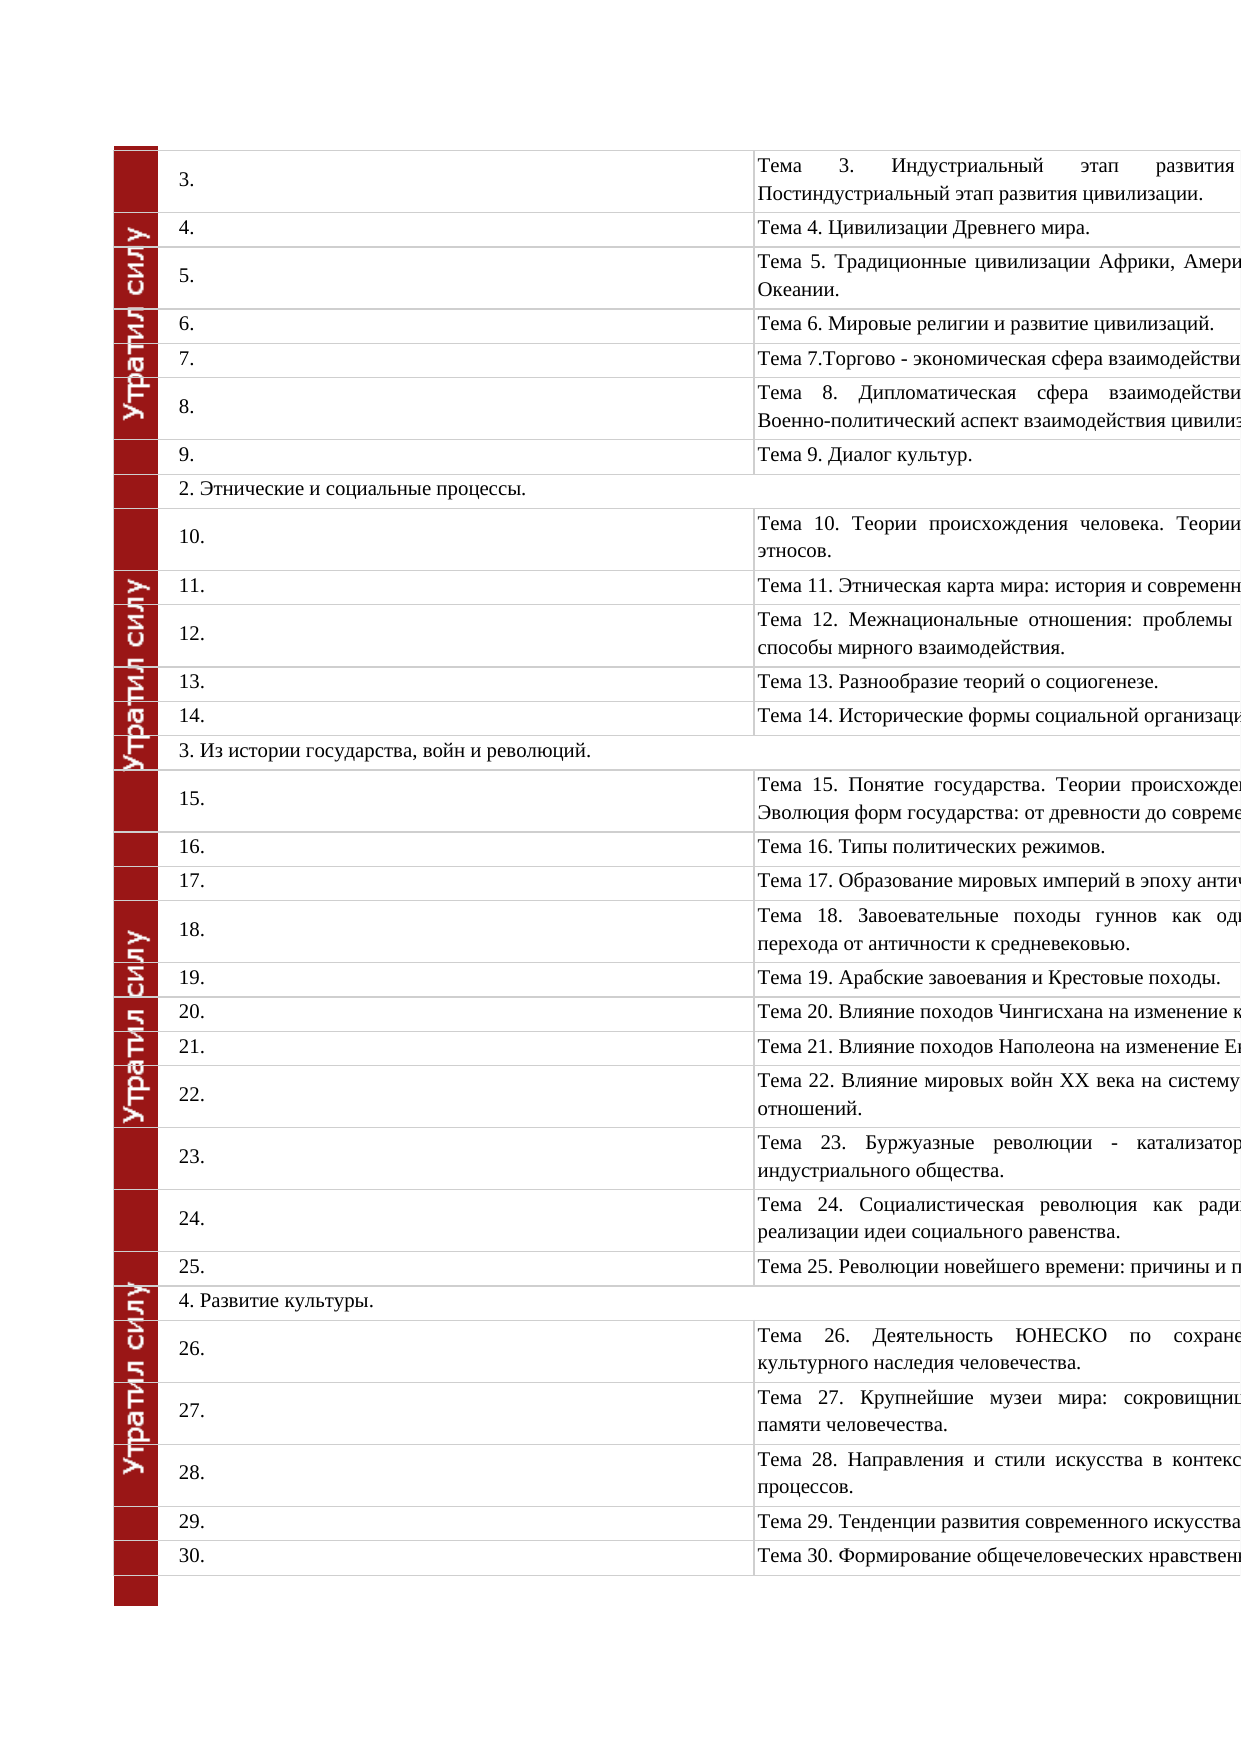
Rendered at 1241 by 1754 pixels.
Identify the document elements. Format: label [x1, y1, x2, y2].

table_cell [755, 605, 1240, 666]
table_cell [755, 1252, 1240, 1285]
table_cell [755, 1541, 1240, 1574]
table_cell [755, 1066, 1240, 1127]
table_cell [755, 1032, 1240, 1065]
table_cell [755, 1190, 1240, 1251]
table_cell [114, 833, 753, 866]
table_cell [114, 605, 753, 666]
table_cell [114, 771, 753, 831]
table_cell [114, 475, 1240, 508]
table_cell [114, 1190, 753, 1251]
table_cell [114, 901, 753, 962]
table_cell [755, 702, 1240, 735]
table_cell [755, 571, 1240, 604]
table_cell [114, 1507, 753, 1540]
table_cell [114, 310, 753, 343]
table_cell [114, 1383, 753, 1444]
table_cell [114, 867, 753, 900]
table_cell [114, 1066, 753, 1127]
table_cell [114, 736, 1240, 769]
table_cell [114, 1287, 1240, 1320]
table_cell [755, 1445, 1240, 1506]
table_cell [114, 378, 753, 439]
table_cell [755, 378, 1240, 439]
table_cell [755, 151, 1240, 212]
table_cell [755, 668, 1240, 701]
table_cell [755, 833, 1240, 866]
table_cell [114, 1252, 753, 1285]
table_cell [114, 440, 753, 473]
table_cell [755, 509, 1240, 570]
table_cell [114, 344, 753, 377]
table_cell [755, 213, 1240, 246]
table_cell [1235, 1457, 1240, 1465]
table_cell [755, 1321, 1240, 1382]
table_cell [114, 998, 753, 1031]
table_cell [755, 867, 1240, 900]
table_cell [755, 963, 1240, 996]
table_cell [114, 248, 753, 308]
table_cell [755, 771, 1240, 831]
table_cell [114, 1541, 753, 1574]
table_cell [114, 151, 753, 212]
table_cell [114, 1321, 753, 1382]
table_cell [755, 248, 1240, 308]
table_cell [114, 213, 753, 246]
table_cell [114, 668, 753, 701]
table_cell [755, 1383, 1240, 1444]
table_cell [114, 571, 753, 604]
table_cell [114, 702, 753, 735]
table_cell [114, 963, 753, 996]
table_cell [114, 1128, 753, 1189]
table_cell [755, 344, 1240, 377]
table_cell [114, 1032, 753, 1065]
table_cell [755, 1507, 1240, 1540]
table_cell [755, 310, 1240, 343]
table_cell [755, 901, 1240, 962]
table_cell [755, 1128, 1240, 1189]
picture [114, 146, 158, 150]
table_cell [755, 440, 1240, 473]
picture [114, 1576, 158, 1606]
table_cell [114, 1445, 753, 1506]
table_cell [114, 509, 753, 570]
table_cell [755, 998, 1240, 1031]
